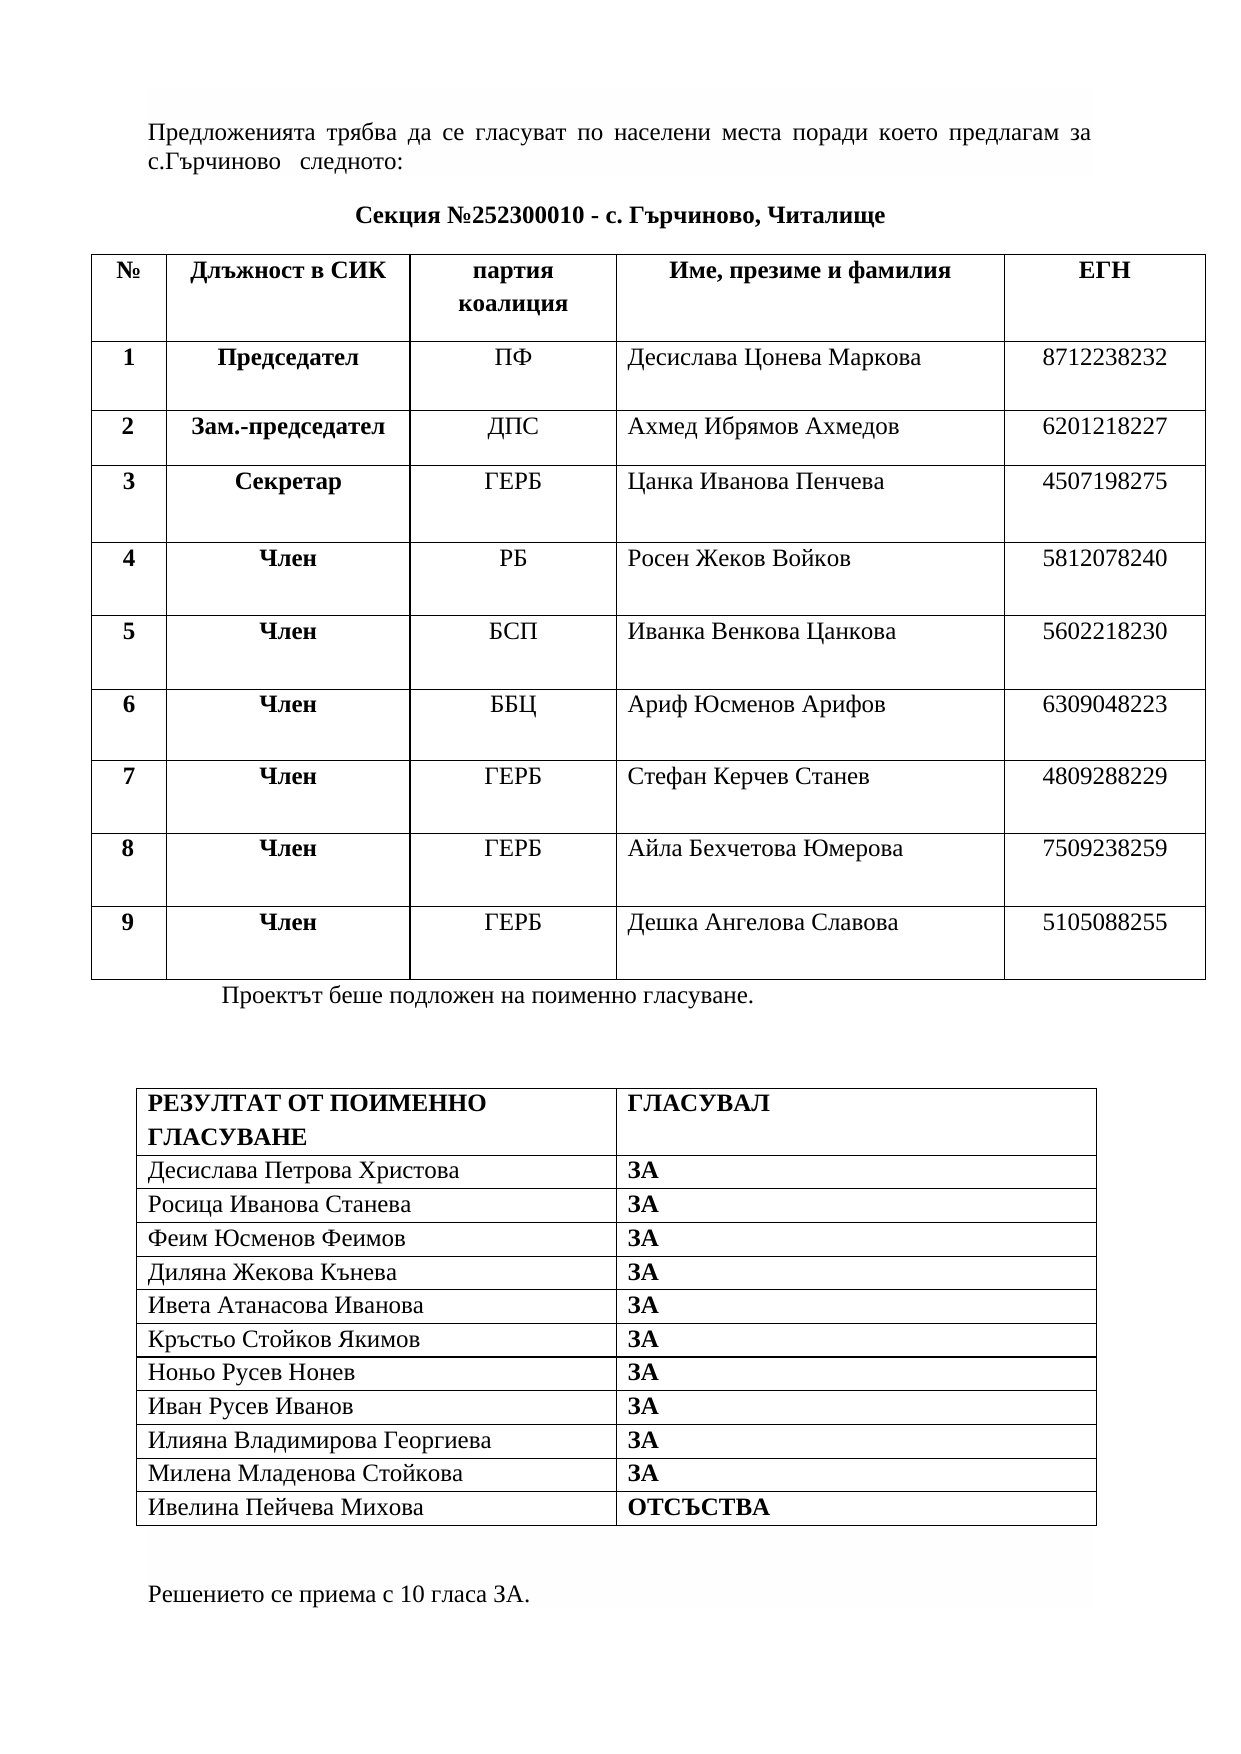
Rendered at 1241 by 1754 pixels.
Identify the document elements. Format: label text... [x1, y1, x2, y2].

table_cell Член [167, 616, 409, 688]
table_cell Милена Младенова Стойкова [137, 1459, 616, 1491]
table_cell Илияна Владимирова Георгиева [137, 1425, 616, 1457]
table_header ЕГН [1005, 255, 1205, 341]
table_cell 6309048223 [1005, 690, 1205, 760]
table_cell ЗА [617, 1391, 1096, 1424]
table_cell 5105088255 [1005, 907, 1205, 979]
table_cell Ариф Юсменов Арифов [617, 690, 1004, 760]
table_cell Десислава Петрова Христова [137, 1156, 616, 1188]
table_cell ЗА [617, 1257, 1096, 1289]
table_cell ОТСЪСТВА [617, 1492, 1096, 1525]
table_cell Иванка Венкова Цанкова [617, 616, 1004, 688]
table_cell 5812078240 [1005, 543, 1205, 615]
table_cell Ивета Атанасова Иванова [137, 1290, 616, 1323]
table_cell 8 [92, 834, 166, 906]
table_cell Диляна Жекова Кънева [137, 1257, 616, 1289]
table_cell ЗА [617, 1290, 1096, 1323]
table_cell ЗА [617, 1223, 1096, 1256]
table_cell ДПС [411, 411, 616, 465]
table_cell 4 [92, 543, 166, 615]
table_header № [92, 255, 166, 341]
table_cell Цанка Иванова Пенчева [617, 466, 1004, 542]
table_cell Член [167, 543, 409, 615]
table_cell 2 [92, 411, 166, 465]
table_cell 3 [92, 466, 166, 542]
table_cell Десислава Цонева Маркова [617, 342, 1004, 410]
table_cell 7509238259 [1005, 834, 1205, 906]
table_cell Айла Бехчетова Юмерова [617, 834, 1004, 906]
table_cell Секретар [167, 466, 409, 542]
table_cell Ахмед Ибрямов Ахмедов [617, 411, 1004, 465]
table_cell ЗА [617, 1189, 1096, 1222]
table_cell 6 [92, 690, 166, 760]
table_cell ЗА [617, 1324, 1096, 1356]
table_cell Иван Русев Иванов [137, 1391, 616, 1424]
table_cell Дешка Ангелова Славова [617, 907, 1004, 979]
table_cell Росица Иванова Станева [137, 1189, 616, 1222]
table_cell 5 [92, 616, 166, 688]
text Секция №252300010 - с. Гърчиново, Читалище [148, 200, 1093, 229]
table_header партия коалиция [411, 255, 616, 341]
table_cell Ноньо Русев Нонев [137, 1358, 616, 1390]
table_cell Феим Юсменов Феимов [137, 1223, 616, 1256]
table_cell 7 [92, 761, 166, 832]
table_cell Росен Жеков Войков [617, 543, 1004, 615]
table_cell ГЕРБ [411, 761, 616, 832]
table_cell РБ [411, 543, 616, 615]
table_cell 5602218230 [1005, 616, 1205, 688]
table_cell ГЕРБ [411, 466, 616, 542]
table_cell ЗА [617, 1459, 1096, 1491]
table_cell БСП [411, 616, 616, 688]
table_cell Член [167, 690, 409, 760]
table_header Име, презиме и фамилия [617, 255, 1004, 341]
table_cell Председател [167, 342, 409, 410]
table_cell 9 [92, 907, 166, 979]
table_cell ГЕРБ [411, 907, 616, 979]
table_cell Ивелина Пейчева Михова [137, 1492, 616, 1525]
table_cell 4507198275 [1005, 466, 1205, 542]
table_cell Зам.-председател [167, 411, 409, 465]
table_cell Член [167, 834, 409, 906]
table_cell ЗА [617, 1156, 1096, 1188]
table_cell Кръстьо Стойков Якимов [137, 1324, 616, 1356]
text Предложенията трябва да се гласуват по населени места поради което предлагам за с.Гърчиново следното: [148, 117, 1093, 175]
table_cell ПФ [411, 342, 616, 410]
table_cell 1 [92, 342, 166, 410]
table_header Длъжност в СИК [167, 255, 409, 341]
table_cell ЗА [617, 1425, 1096, 1457]
table_cell ББЦ [411, 690, 616, 760]
table_header РЕЗУЛТАТ ОТ ПОИМЕННО ГЛАСУВАНЕ [137, 1089, 616, 1154]
table_cell ЗА [617, 1358, 1096, 1390]
table_cell Стефан Керчев Станев [617, 761, 1004, 832]
text Проектът беше подложен на поименно гласуване. [148, 980, 1093, 1008]
table_cell ГЕРБ [411, 834, 616, 906]
table_cell Член [167, 761, 409, 832]
table_cell Член [167, 907, 409, 979]
table_cell 6201218227 [1005, 411, 1205, 465]
table_cell 4809288229 [1005, 761, 1205, 832]
table_cell 8712238232 [1005, 342, 1205, 410]
table_header ГЛАСУВАЛ [617, 1089, 1096, 1154]
text Решението се приема с 10 гласа ЗА. [148, 1579, 1093, 1608]
